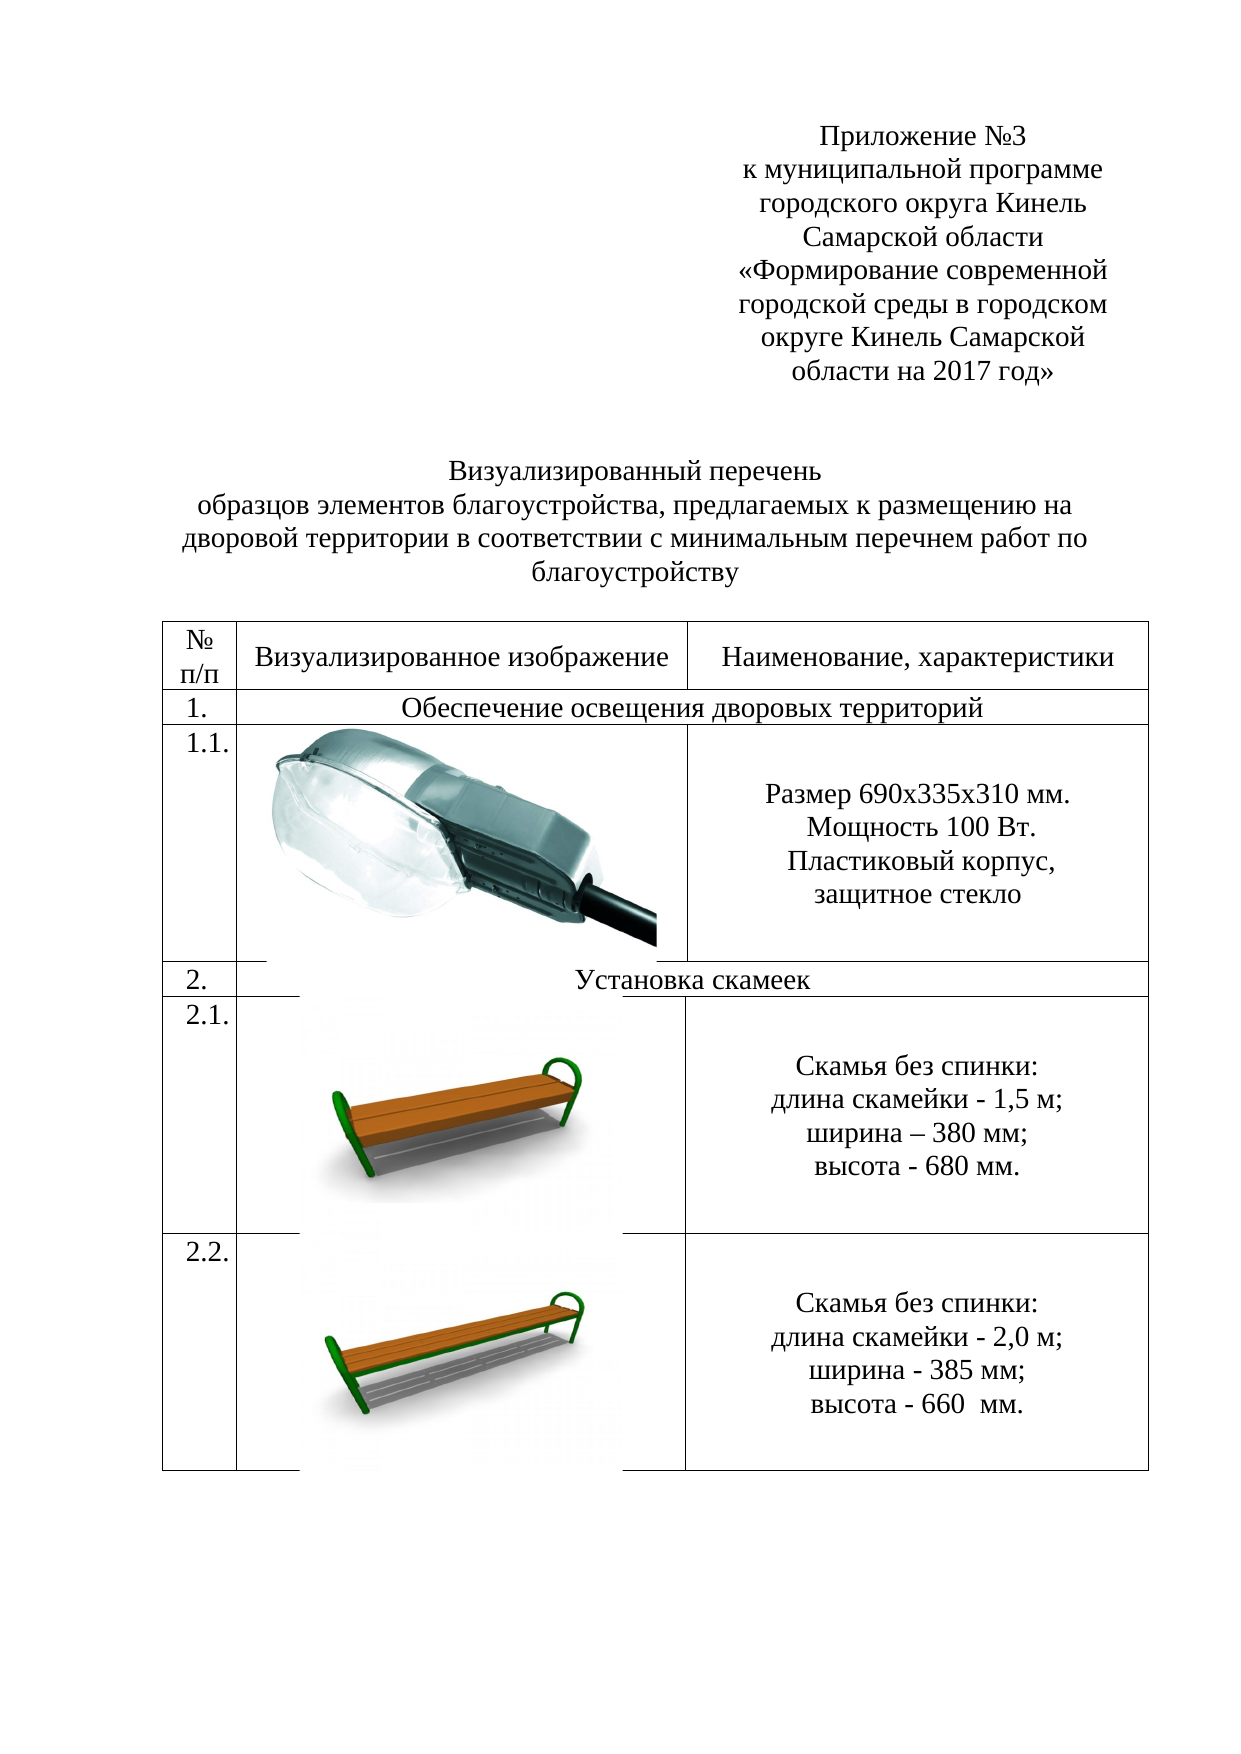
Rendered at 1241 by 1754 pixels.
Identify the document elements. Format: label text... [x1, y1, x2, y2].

table_cell [237, 725, 266, 961]
table_cell [237, 997, 299, 1233]
picture [266, 725, 657, 962]
table_cell Установка скамеек [237, 962, 1148, 996]
table_header Наименование, характеристики [688, 622, 1148, 689]
text образцов элементов благоустройства, предлагаемых к размещению на дворовой территории в соответствии с минимальным перечнем работ по благоустройству [148, 487, 1122, 588]
table_cell [163, 997, 236, 1233]
text Визуализированный перечень [148, 453, 1122, 487]
text Приложение №3 [724, 118, 1122, 152]
table_cell [163, 1234, 236, 1470]
table_cell Обеспечение освещения дворовых территорий [237, 690, 1148, 724]
table_cell [163, 962, 236, 996]
table_cell Скамья без спинки: длина скамейки - 2,0 м; ширина - 385 мм; высота - 660 мм. [686, 1234, 1148, 1470]
table_cell [237, 1234, 299, 1470]
table_cell Размер 690х335х310 мм. Мощность 100 Вт. Пластиковый корпус, защитное стекло [688, 725, 1148, 961]
table_header № п/п [163, 622, 236, 689]
table_cell Скамья без спинки: длина скамейки - 1,5 м; ширина – 380 мм; высота - 680 мм. [686, 997, 1148, 1233]
picture [299, 996, 623, 1471]
table_cell [623, 1234, 685, 1470]
table_cell [163, 690, 236, 724]
text к муниципальной программе городского округа Кинель Самарской области «Формирование современной городской среды в городском округе Кинель Самарской области на 2017 год» [724, 152, 1122, 386]
table_cell [657, 725, 687, 961]
table_cell [163, 725, 236, 961]
table_header Визуализированное изображение [237, 622, 687, 689]
table_cell [623, 997, 685, 1233]
